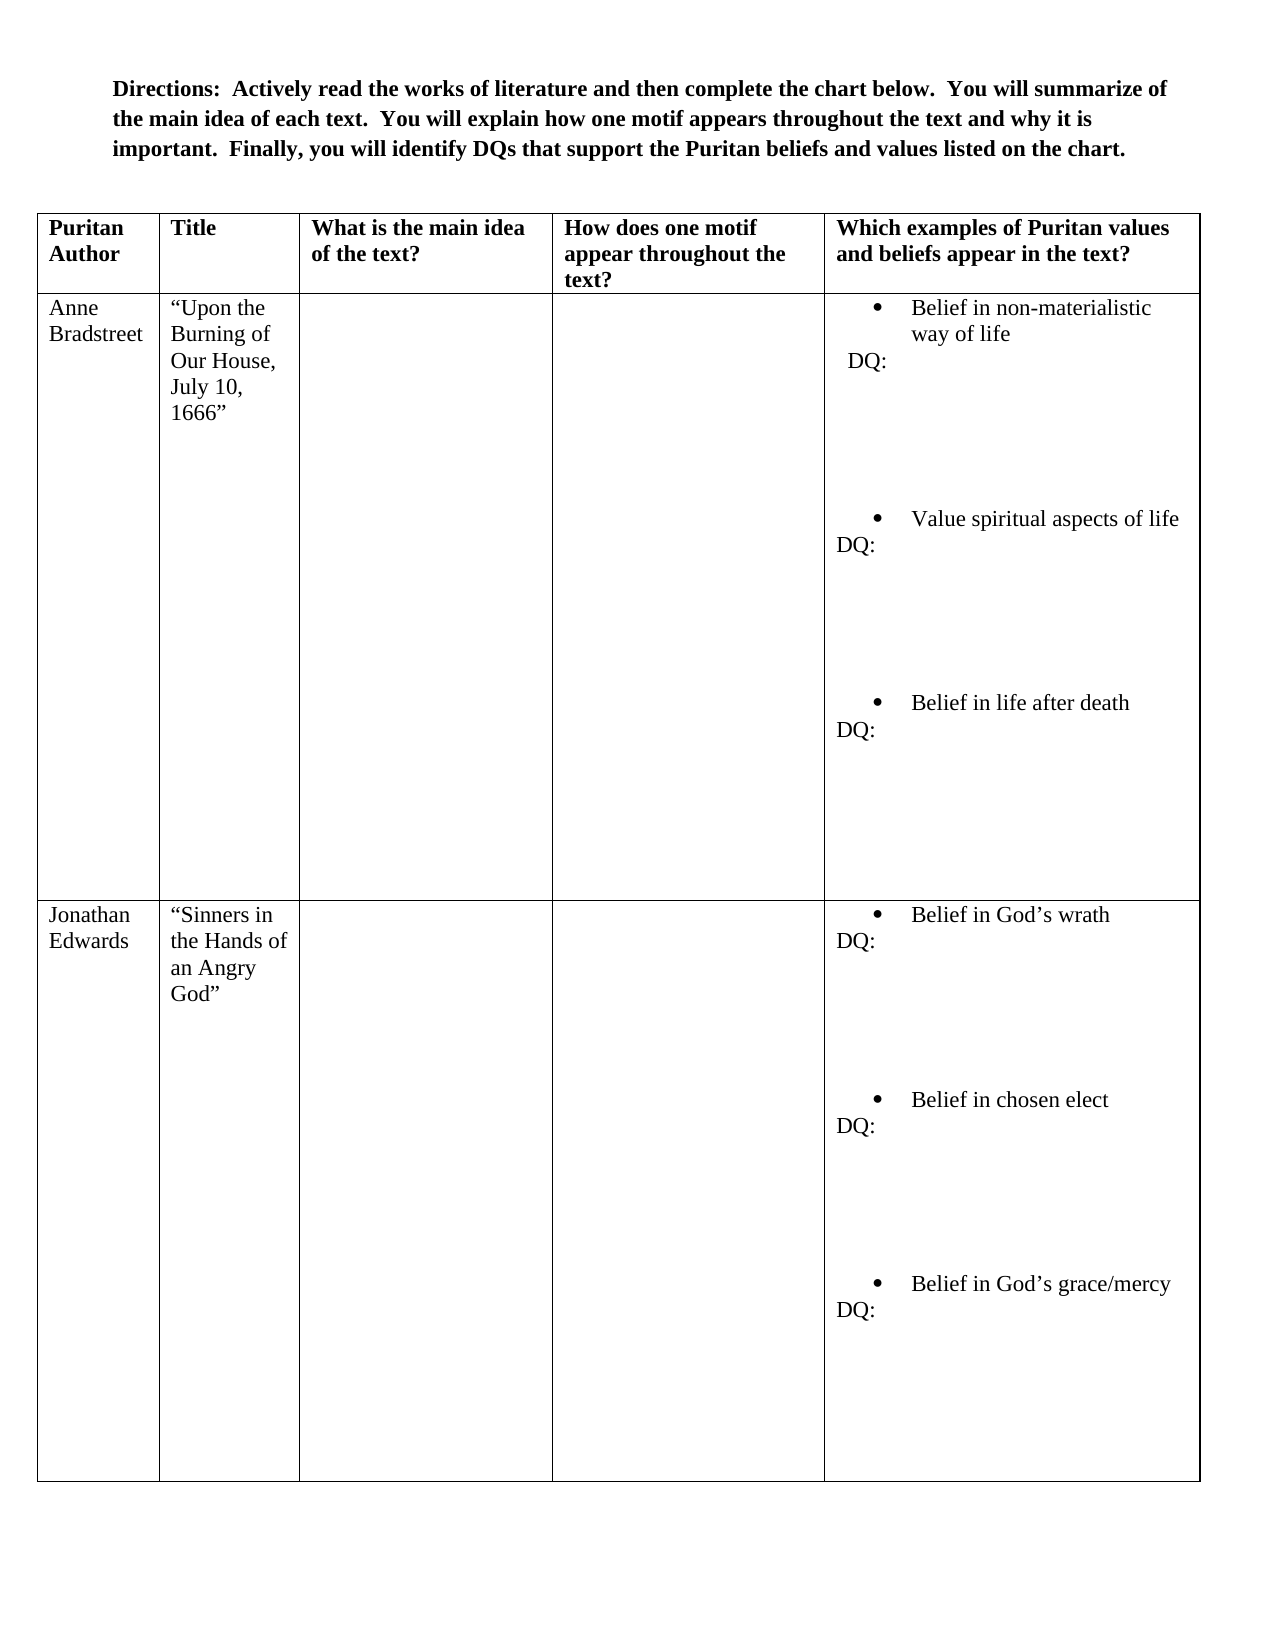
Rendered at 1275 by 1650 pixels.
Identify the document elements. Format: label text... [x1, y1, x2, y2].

table_header How does one motif appear throughout the text? [553, 214, 824, 293]
table_cell [553, 901, 824, 1481]
table_cell [300, 294, 552, 900]
table_cell Belief in non-materialistic way of life DQ: Value spiritual aspects of life DQ: Belief in life after death DQ: [825, 294, 1199, 900]
table_cell Belief in God’s wrath DQ: Belief in chosen elect DQ: Belief in God’s grace/mercy DQ: [825, 901, 1199, 1481]
table_header Puritan Author [38, 214, 159, 293]
table_header Which examples of Puritan values and beliefs appear in the text? [825, 214, 1199, 293]
text Directions: Actively read the works of literature and then complete the chart below. You will summarize of the main idea of each text. You will explain how one motif appears throughout the text and why it is important. Finally, you will identify DQs that support the Puritan beliefs and values listed on the chart. [112, 75, 1200, 162]
table_cell [300, 901, 552, 1481]
table_header Title [160, 214, 299, 293]
table_cell [553, 294, 824, 900]
table_cell “Sinners in the Hands of an Angry God” [160, 901, 299, 1481]
table_header What is the main idea of the text? [300, 214, 552, 293]
table_cell Jonathan Edwards [38, 901, 159, 1481]
table_cell Anne Bradstreet [38, 294, 159, 900]
table_cell “Upon the Burning of Our House, July 10, 1666” [160, 294, 299, 900]
